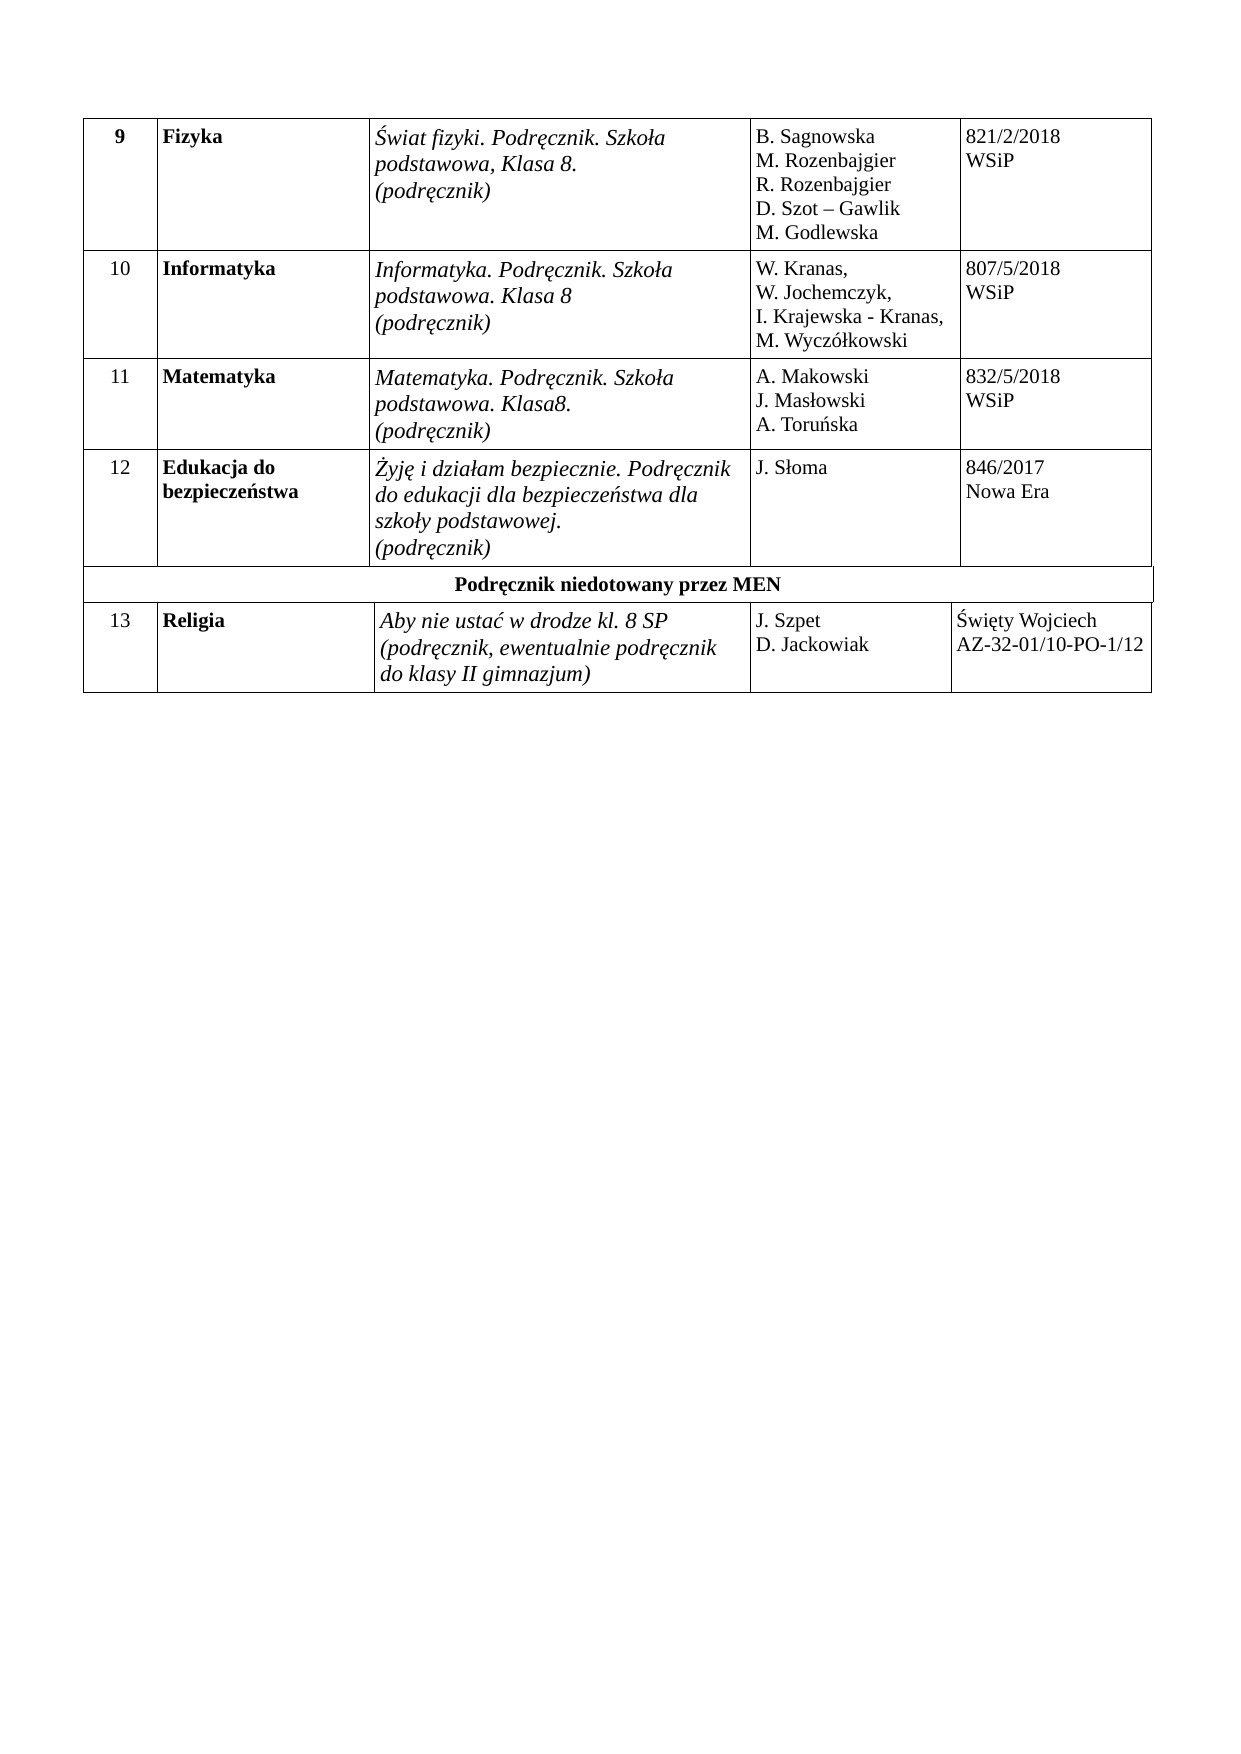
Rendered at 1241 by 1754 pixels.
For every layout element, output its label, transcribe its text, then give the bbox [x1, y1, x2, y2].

table_cell Informatyka. Podręcznik. Szkoła podstawowa. Klasa 8 (podręcznik) [370, 251, 750, 358]
table_cell Aby nie ustać w drodze kl. 8 SP (podręcznik, ewentualnie podręcznik do klasy II gimnazjum) [375, 603, 750, 692]
table_cell Religia [158, 603, 374, 692]
table_cell 807/5/2018 WSiP [961, 251, 1151, 358]
table_cell 821/2/2018 WSiP [961, 119, 1151, 250]
table_cell Edukacja do bezpieczeństwa [158, 450, 369, 566]
table_cell Święty Wojciech AZ-32-01/10-PO-1/12 [952, 603, 1151, 692]
table_cell B. Sagnowska M. Rozenbajgier R. Rozenbajgier D. Szot – Gawlik M. Godlewska [751, 119, 960, 250]
table_cell W. Kranas, W. Jochemczyk, I. Krajewska - Kranas, M. Wyczółkowski [751, 251, 960, 358]
table_cell Podręcznik niedotowany przez MEN [84, 566, 1153, 602]
table_cell 846/2017 Nowa Era [961, 450, 1151, 566]
table_cell 12 [84, 450, 157, 566]
table_cell 9 [84, 119, 157, 250]
table_cell 13 [84, 603, 157, 692]
table_cell 11 [84, 359, 157, 449]
table_cell J. Słoma [751, 450, 960, 566]
table_cell Żyję i działam bezpiecznie. Podręcznik do edukacji dla bezpieczeństwa dla szkoły podstawowej. (podręcznik) [370, 450, 750, 566]
table_cell Matematyka. Podręcznik. Szkoła podstawowa. Klasa8. (podręcznik) [370, 359, 750, 449]
table_cell A. Makowski J. Masłowski A. Toruńska [751, 359, 960, 449]
table_cell Fizyka [158, 119, 369, 250]
table_cell Informatyka [158, 251, 369, 358]
table_cell Świat fizyki. Podręcznik. Szkoła podstawowa, Klasa 8. (podręcznik) [370, 119, 750, 250]
table_cell J. Szpet D. Jackowiak [751, 603, 951, 692]
table_cell 10 [84, 251, 157, 358]
table_cell 832/5/2018 WSiP [961, 359, 1151, 449]
table_cell Matematyka [158, 359, 369, 449]
